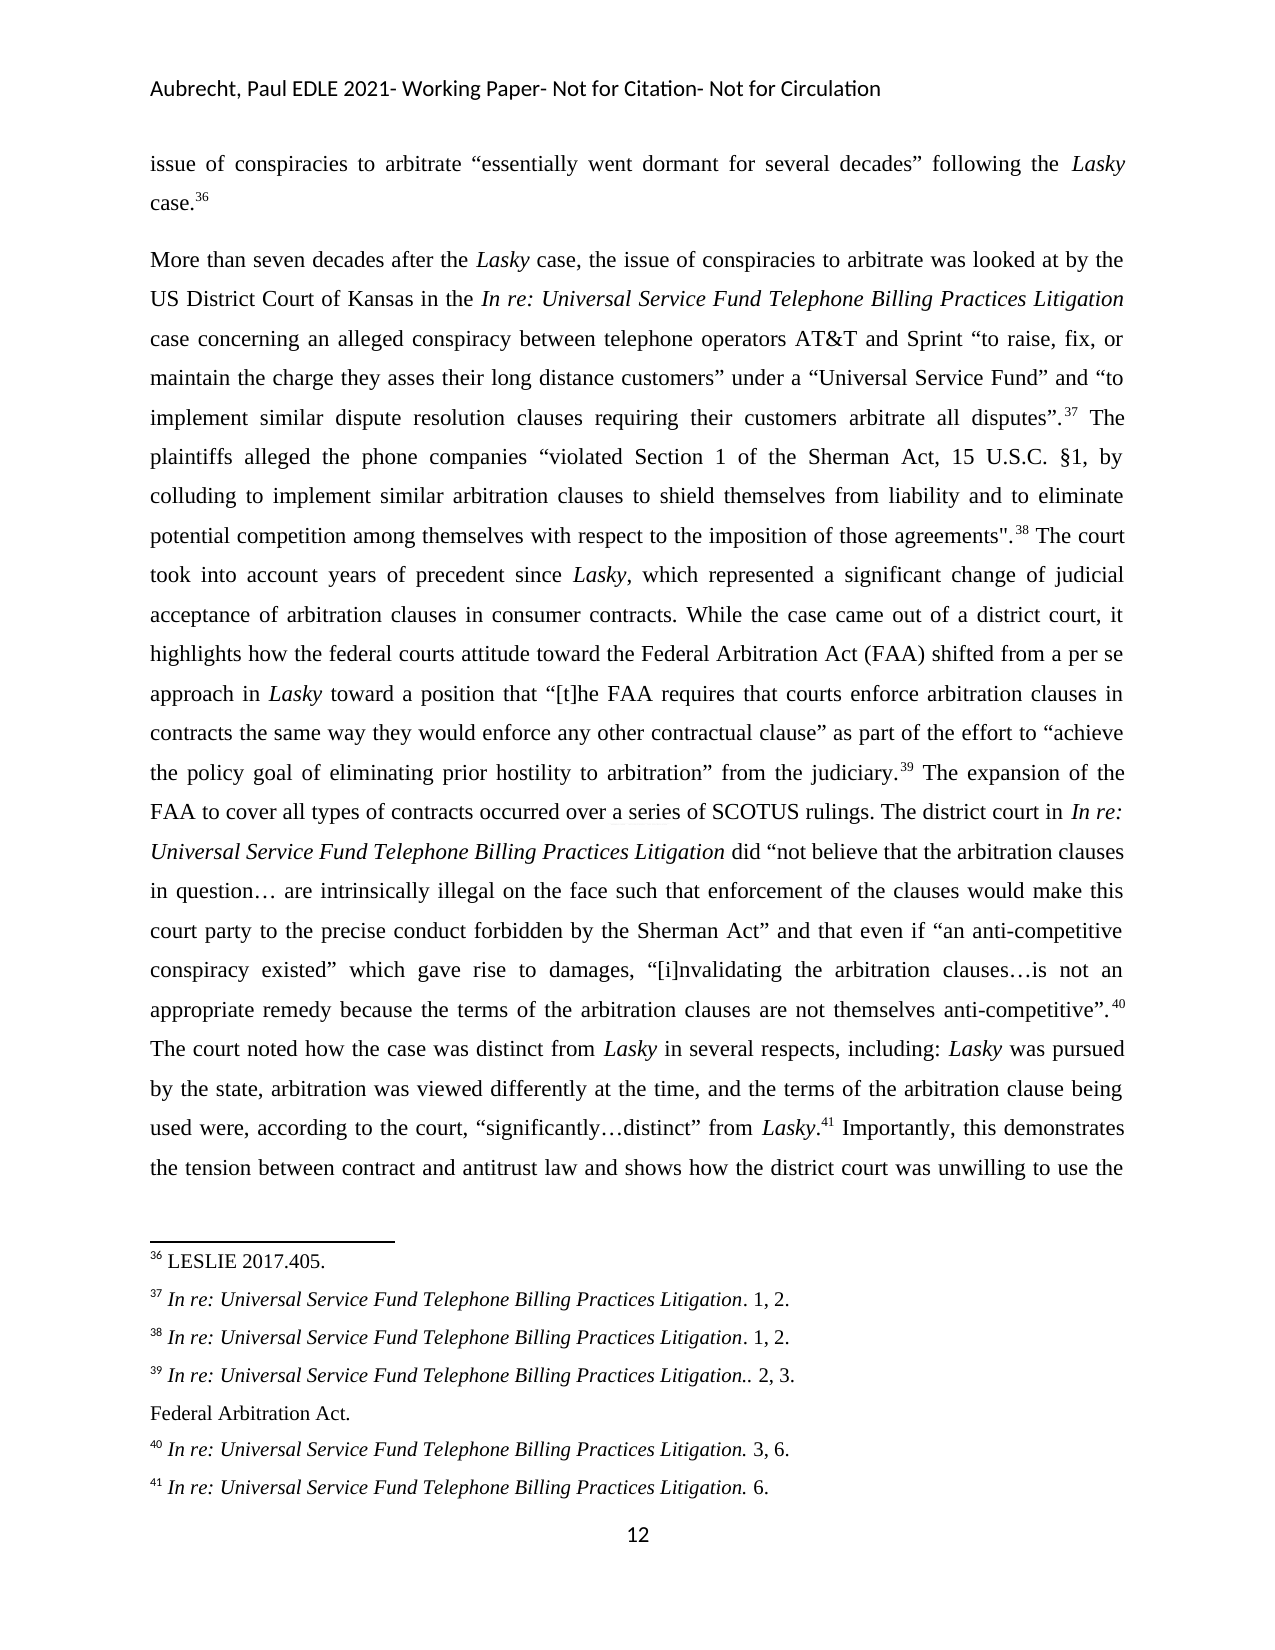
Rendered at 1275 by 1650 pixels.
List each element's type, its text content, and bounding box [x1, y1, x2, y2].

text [150, 246, 1125, 1180]
